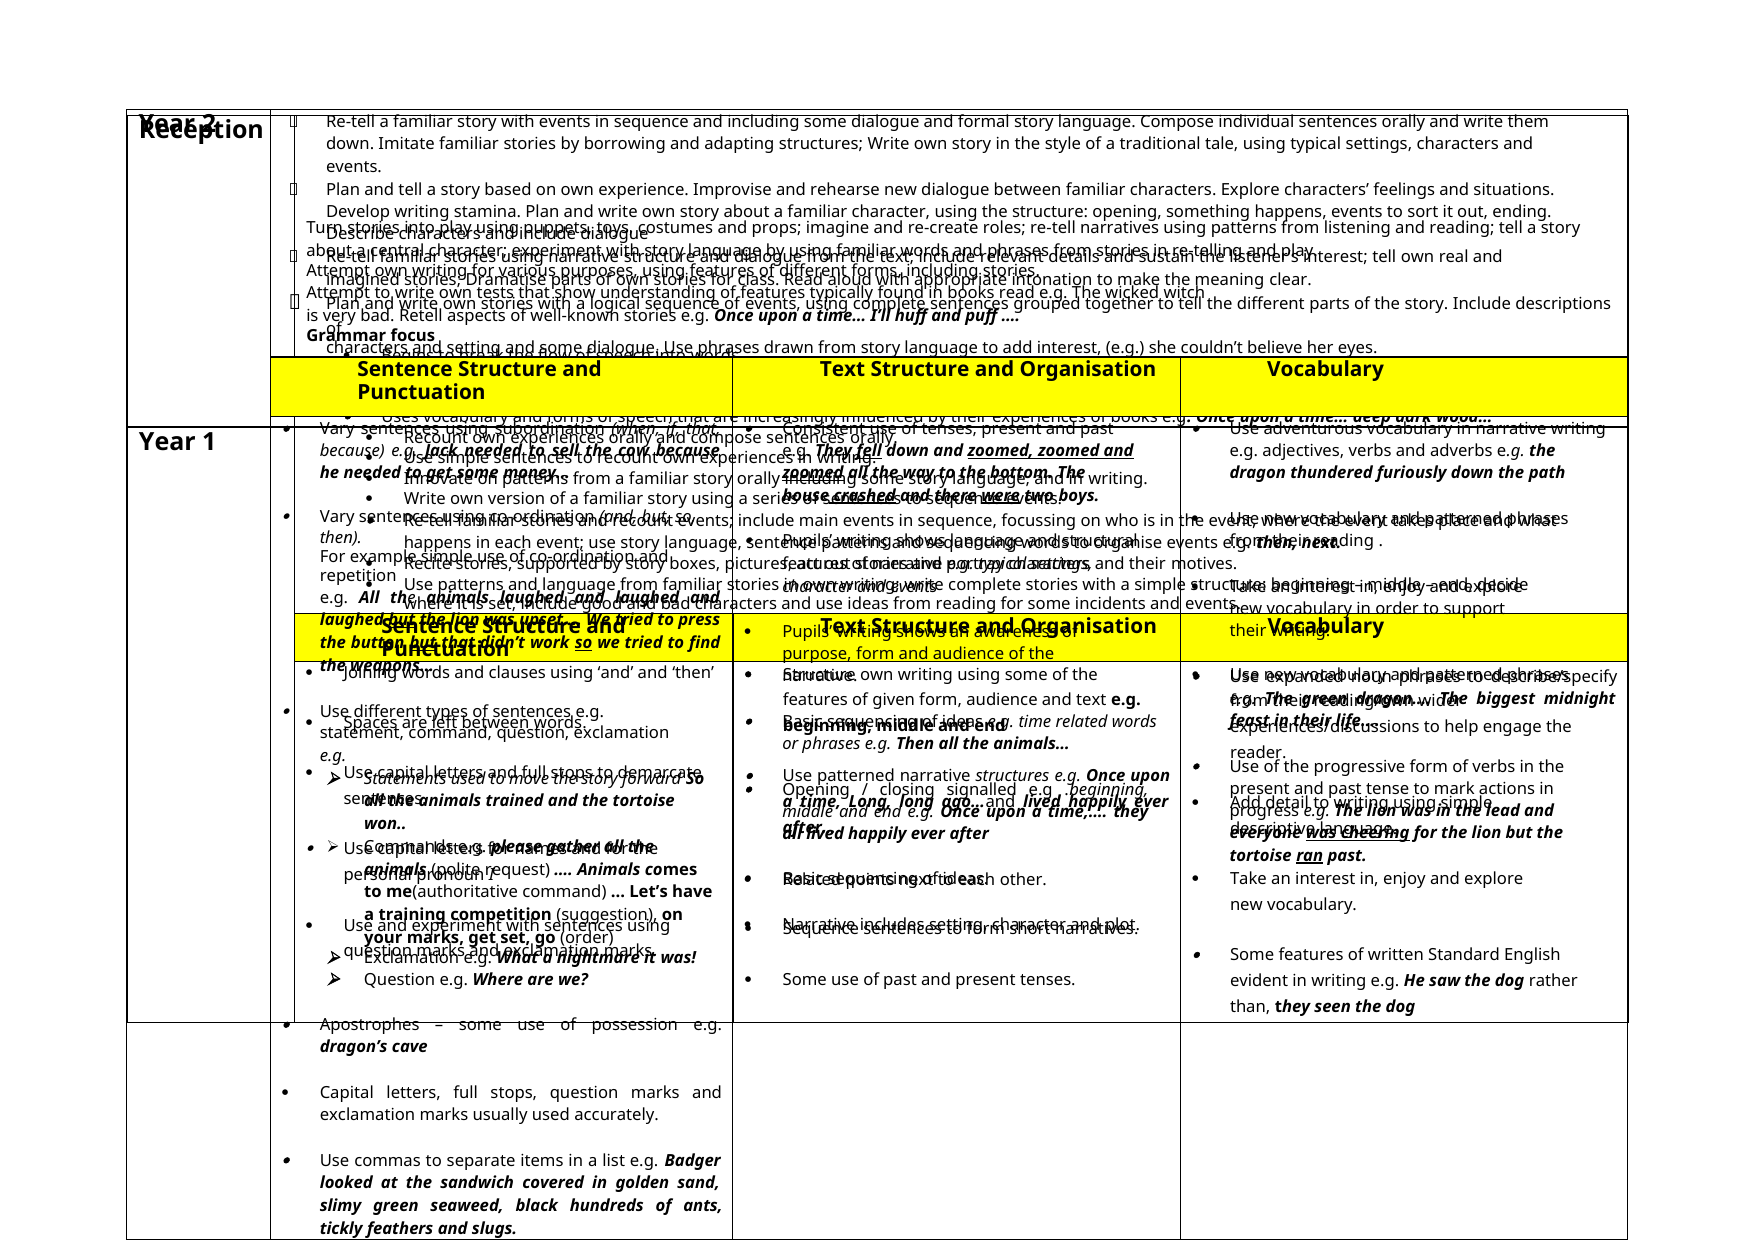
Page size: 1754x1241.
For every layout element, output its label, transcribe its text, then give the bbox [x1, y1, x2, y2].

table_cell Vocabulary [1181, 358, 1627, 416]
table_cell Consistent use of tenses, present and past e.g. They fell down and zoomed, zoomed and zoomed all the way to the bottom. The house crashed and there were two boys. Pupils’ writing shows language and structural features of narrative e.g. typical settings, character and events Pupils’ writing shows an awareness of purpose, form and audience of the narrative. Basic sequencing of ideas e.g. time related words or phrases e.g. Then all the animals… Opening / closing signalled e.g .beginning, middle and end e.g. Once upon a time,…. they all lived happily ever after Related points next to each other. Narrative includes setting, character and plot. [733, 417, 1180, 1239]
table_header Re-tell a familiar story with events in sequence and including some dialogue and formal story language. Compose individual sentences orally and write them down. Imitate familiar stories by borrowing and adapting structures; Write own story in the style of a traditional tale, using typical settings, characters and events. Plan and tell a story based on own experience. Improvise and rehearse new dialogue between familiar characters. Explore characters’ feelings and situations. Develop writing stamina. Plan and write own story about a familiar character, using the structure: opening, something happens, events to sort it out, ending. Describe characters and include dialogue Re-tell familiar stories using narrative structure and dialogue from the text; include relevant details and sustain the listener’s interest; tell own real and imagined stories; Dramatise parts of own stories for class. Read aloud with appropriate intonation to make the meaning clear. Plan and write own stories with a logical sequence of events, using complete sentences grouped together to tell the different parts of the story. Include descriptions of characters and setting and some dialogue. Use phrases drawn from story language to add interest, (e.g.) she couldn’t believe her eyes. [271, 110, 1627, 356]
table_cell Sentence Structure and Punctuation [271, 358, 732, 416]
table_cell Use adventurous vocabulary in narrative writing e.g. adjectives, verbs and adverbs e.g. the dragon thundered furiously down the path Use new vocabulary and patterned phrases from their reading . Take an interest in, enjoy and explore new vocabulary in order to support their writing. Use expanded noun phrases to describe/specify e.g. The green dragon…. The biggest midnight feast in their life…. Use of the progressive form of verbs in the present and past tense to mark actions in progress e.g. The lion was in the lead and everyone was cheering for the lion but the tortoise ran past. [1181, 417, 1627, 1239]
table_header Year 2 [127, 110, 270, 1239]
table_cell Vary sentences using subordination (when, if, that, because) e.g. Jack needed to sell the cow because he needed to get some money… Vary sentences using co-ordination (and, but, so, then). For example simple use of co-ordination and repetition e.g. All the animals laughed and laughed and laughed but the lion was upset…. We tried to press the button but that didn’t work so we tried to find the weapons… Use different types of sentences e.g. statement, command, question, exclamation e.g. Statements used to move the story forward So all the animals trained and the tortoise won.. Commands e.g. please gather all the animals (polite request) …. Animals comes to me(authoritative command) … Let’s have a training competition (suggestion), on your marks, get set, go (order) Exclamation e.g. What a nightmare it was! Question e.g. Where are we? Apostrophes – some use of possession e.g. dragon’s cave Capital letters, full stops, question marks and exclamation marks usually used accurately. Use commas to separate items in a list e.g. Badger looked at the sandwich covered in golden sand, slimy green seaweed, black hundreds of ants, tickly feathers and slugs. [271, 417, 732, 1239]
table_cell Text Structure and Organisation [733, 358, 1180, 416]
